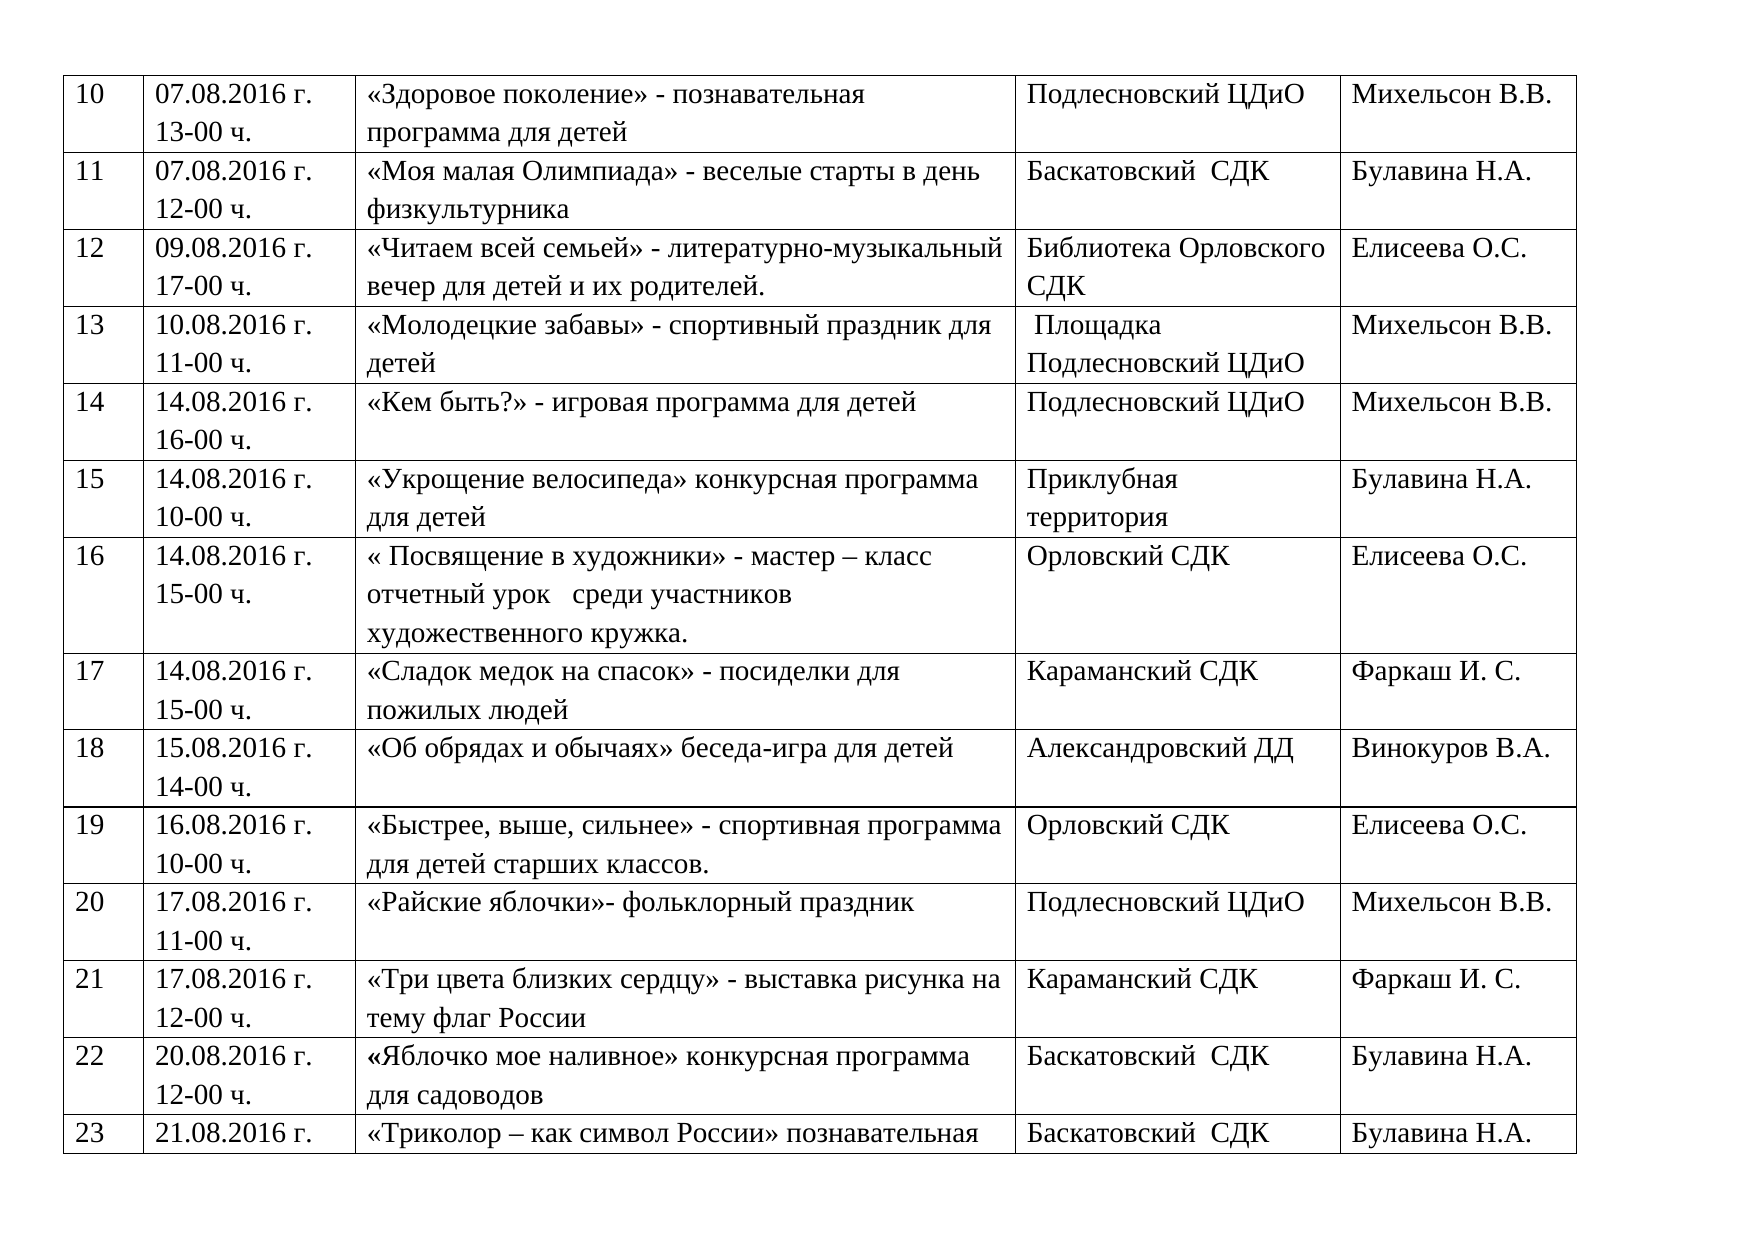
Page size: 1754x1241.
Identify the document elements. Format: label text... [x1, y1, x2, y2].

table_cell Винокуров В.А. [1341, 730, 1576, 806]
table_cell Михельсон В.В. [1341, 884, 1576, 960]
table_cell 13 [64, 307, 143, 383]
table_cell Баскатовский СДК [1016, 153, 1340, 229]
table_cell 17.08.2016 г. 12-00 ч. [144, 961, 355, 1037]
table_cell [144, 1115, 355, 1153]
table_cell Орловский СДК [1016, 808, 1340, 883]
table_cell Приклубная территория [1016, 461, 1340, 537]
table_cell «Кем быть?» - игровая программа для детей [356, 384, 1015, 460]
table_cell Булавина Н.А. [1341, 1038, 1576, 1114]
table_cell 12 [64, 230, 143, 306]
table_cell «Сладок медок на спасок» - посиделки для пожилых людей [356, 654, 1015, 729]
table_cell Библиотека Орловского СДК [1016, 230, 1340, 306]
table_cell «Моя малая Олимпиада» - веселые старты в день физкультурника [356, 153, 1015, 229]
table_cell 16 [64, 538, 143, 652]
table_cell 07.08.2016 г. 13-00 ч. [144, 76, 355, 152]
table_cell 19 [64, 808, 143, 883]
table_cell Караманский СДК [1016, 654, 1340, 729]
table_cell Булавина Н.А. [1341, 153, 1576, 229]
table_cell 14 [64, 384, 143, 460]
table_cell Булавина Н.А. [1341, 1115, 1576, 1153]
table_cell «Райские яблочки»- фольклорный праздник [356, 884, 1015, 960]
table_cell 16.08.2016 г. 10-00 ч. [144, 808, 355, 883]
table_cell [356, 1115, 1015, 1153]
table_cell Елисеева О.С. [1341, 230, 1576, 306]
table_cell Михельсон В.В. [1341, 307, 1576, 383]
table_cell «Укрощение велосипеда» конкурсная программа для детей [356, 461, 1015, 537]
table_cell 10 [64, 76, 143, 152]
table_cell 15.08.2016 г. 14-00 ч. [144, 730, 355, 806]
table_cell 23 [64, 1115, 143, 1153]
table_cell 20.08.2016 г. 12-00 ч. [144, 1038, 355, 1114]
table_cell «Быстрее, выше, сильнее» - спортивная программа для детей старших классов. [356, 808, 1015, 883]
table_cell Александровский ДД [1016, 730, 1340, 806]
table_cell 09.08.2016 г. 17-00 ч. [144, 230, 355, 306]
table_cell 07.08.2016 г. 12-00 ч. [144, 153, 355, 229]
table_cell 11 [64, 153, 143, 229]
table_cell Фаркаш И. С. [1341, 961, 1576, 1037]
table_cell Михельсон В.В. [1341, 76, 1576, 152]
table_cell 14.08.2016 г. 16-00 ч. [144, 384, 355, 460]
table_cell «Читаем всей семьей» - литературно-музыкальный вечер для детей и их родителей. [356, 230, 1015, 306]
table_cell Орловский СДК [1016, 538, 1340, 652]
table_cell Подлесновский ЦДиО [1016, 884, 1340, 960]
table_cell 17 [64, 654, 143, 729]
table_cell 21 [64, 961, 143, 1037]
table_cell «Об обрядах и обычаях» беседа-игра для детей [356, 730, 1015, 806]
table_cell 14.08.2016 г. 15-00 ч. [144, 654, 355, 729]
table_cell «Три цвета близких сердцу» - выставка рисунка на тему флаг России [356, 961, 1015, 1037]
table_cell Елисеева О.С. [1341, 808, 1576, 883]
table_cell 17.08.2016 г. 11-00 ч. [144, 884, 355, 960]
table_cell 10.08.2016 г. 11-00 ч. [144, 307, 355, 383]
table_cell Булавина Н.А. [1341, 461, 1576, 537]
table_cell Караманский СДК [1016, 961, 1340, 1037]
table_cell « Посвящение в художники» - мастер – класс отчетный урок среди участников художественного кружка. [356, 538, 1015, 652]
table_cell Баскатовский СДК [1016, 1038, 1340, 1114]
table_cell 18 [64, 730, 143, 806]
table_cell 15 [64, 461, 143, 537]
table_cell 22 [64, 1038, 143, 1114]
table_cell Подлесновский ЦДиО [1016, 384, 1340, 460]
table_cell Фаркаш И. С. [1341, 654, 1576, 729]
table_cell Михельсон В.В. [1341, 384, 1576, 460]
table_cell 14.08.2016 г. 15-00 ч. [144, 538, 355, 652]
table_cell Елисеева О.С. [1341, 538, 1576, 652]
table_cell Площадка Подлесновский ЦДиО [1016, 307, 1340, 383]
table_cell Подлесновский ЦДиО [1016, 76, 1340, 152]
table_cell «Здоровое поколение» - познавательная программа для детей [356, 76, 1015, 152]
table_cell 14.08.2016 г. 10-00 ч. [144, 461, 355, 537]
table_cell «Яблочко мое наливное» конкурсная программа для садоводов [356, 1038, 1015, 1114]
table_cell «Молодецкие забавы» - спортивный праздник для детей [356, 307, 1015, 383]
table_cell 20 [64, 884, 143, 960]
table_cell Баскатовский СДК [1016, 1115, 1340, 1153]
